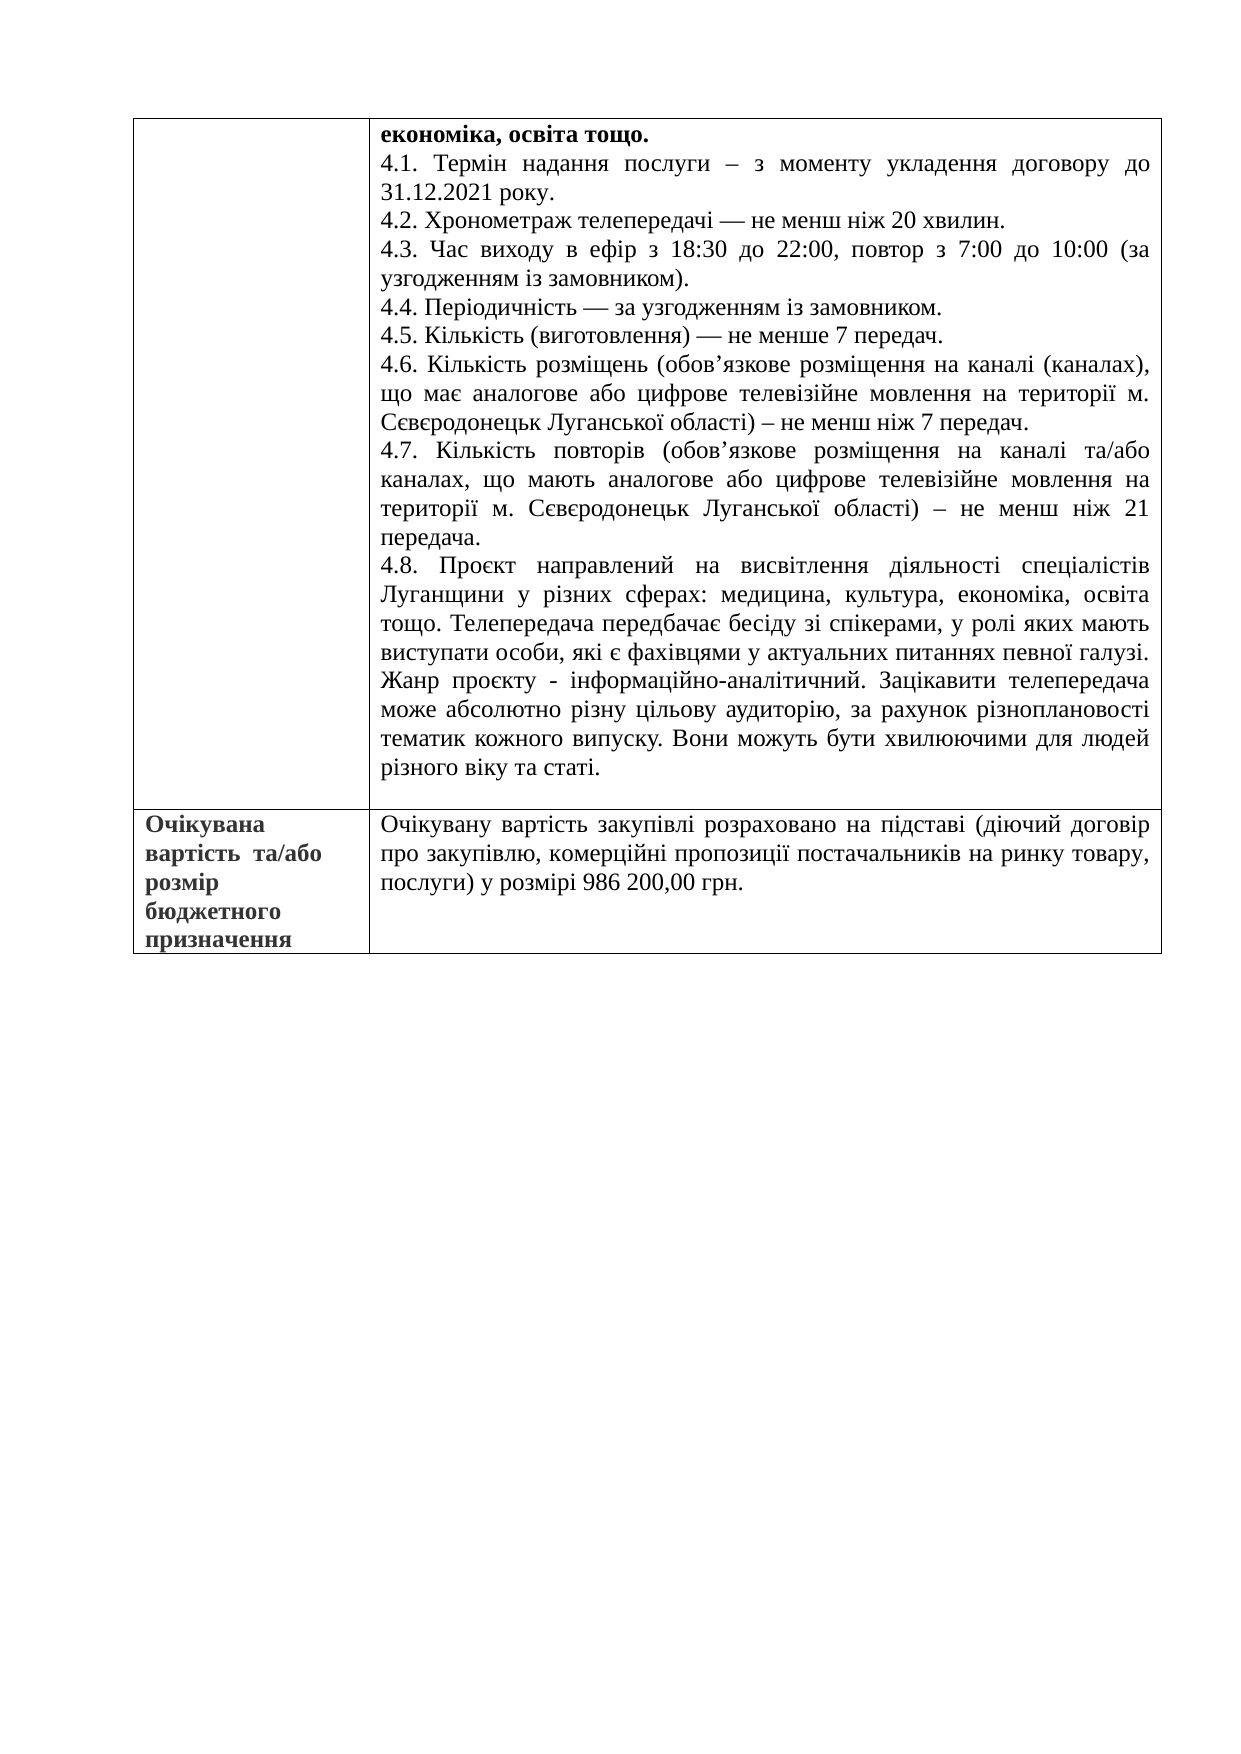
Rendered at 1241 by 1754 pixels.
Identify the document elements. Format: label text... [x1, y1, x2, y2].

table_cell Очікувана вартість та/або розмір бюджетного призначення [134, 810, 369, 953]
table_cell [370, 119, 1161, 808]
table_cell Очікувану вартість закупівлі розраховано на підставі (діючий договір про закупівлю, комерційні пропозиції постачальників на ринку товару, послуги) у розмірі 986 200,00 грн. [370, 810, 1161, 953]
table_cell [134, 119, 369, 808]
